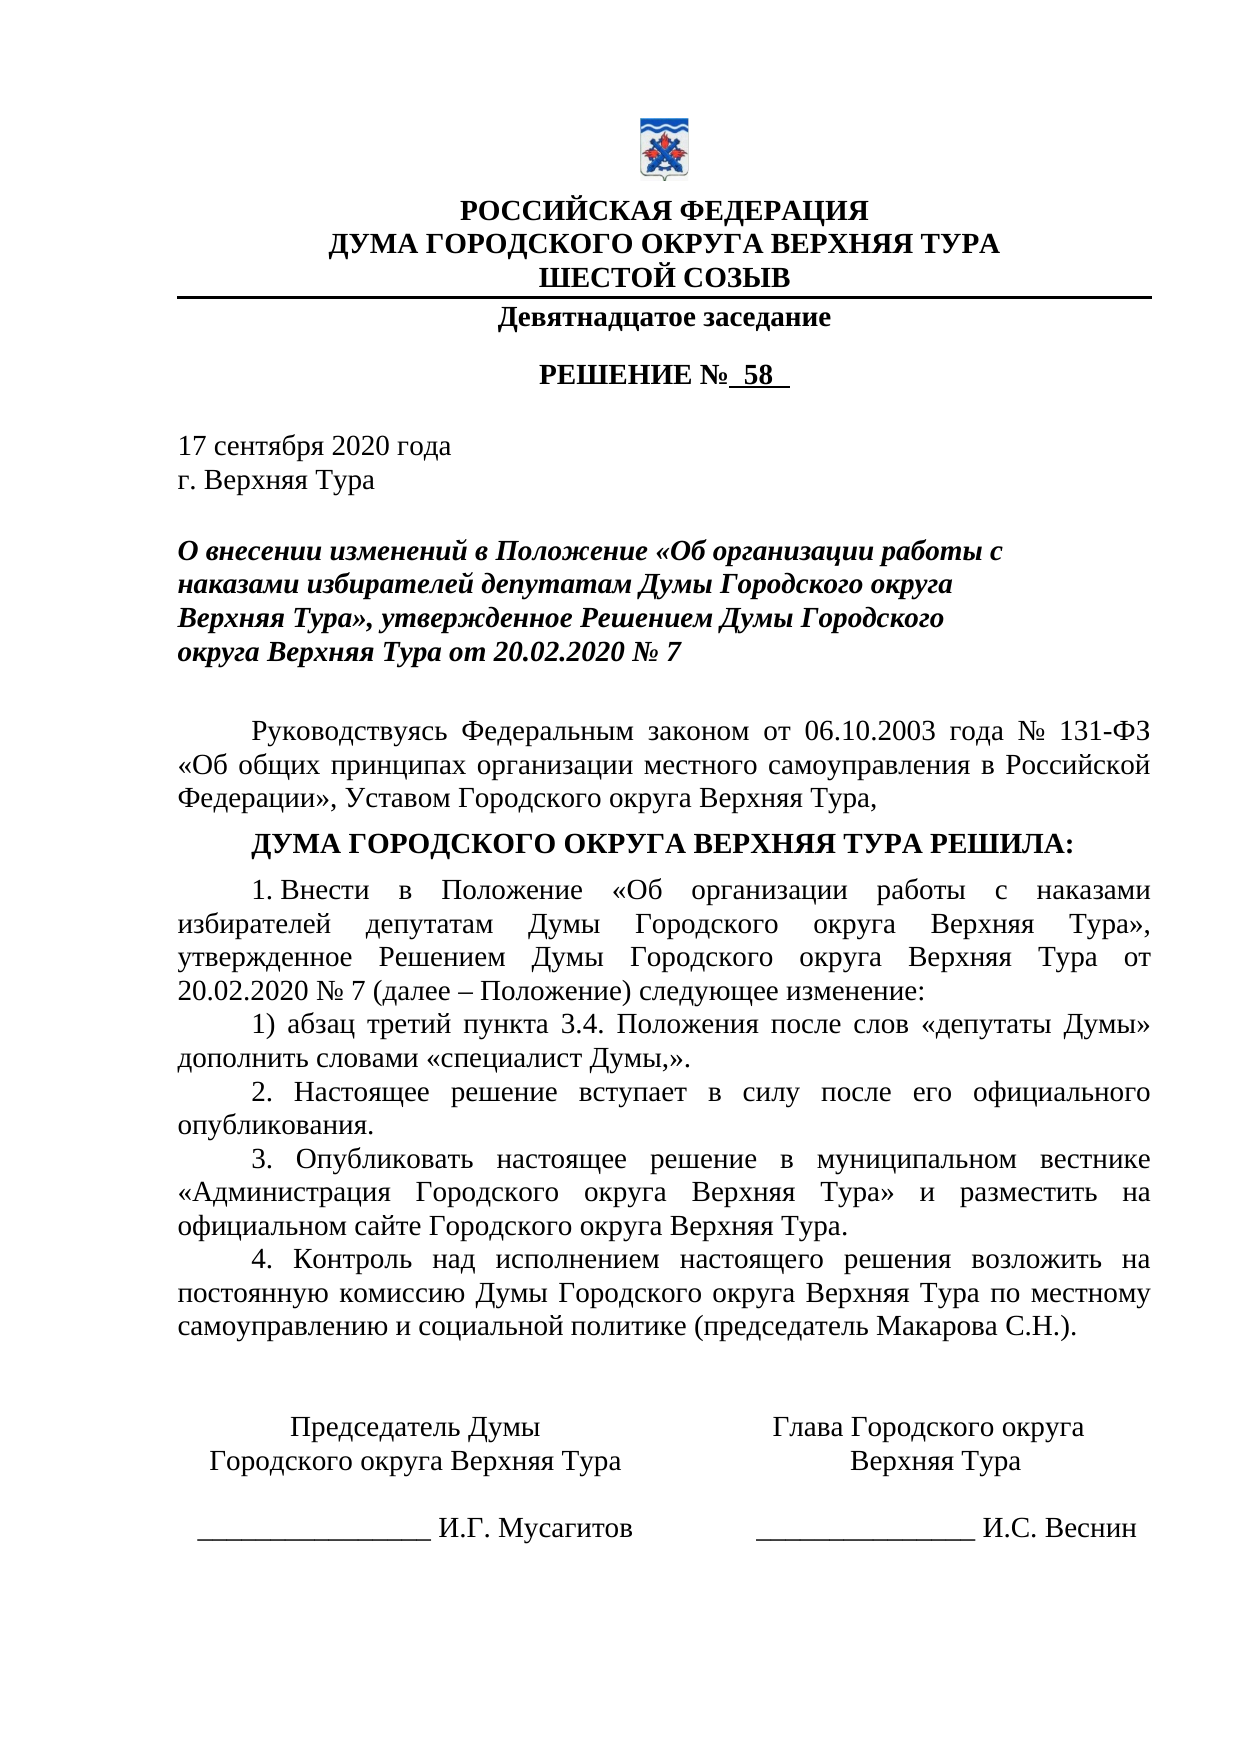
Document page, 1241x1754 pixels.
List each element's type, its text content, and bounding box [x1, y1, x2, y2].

text О внесении изменений в Положение «Об организации работы с наказами избирателей депутатам Думы Городского округа Верхняя Тура», утвержденное Решением Думы Городского округа Верхняя Тура от 20.02.2020 № 7 [177, 533, 1004, 667]
text РОССИЙСКАЯ ФЕДЕРАЦИЯ [177, 193, 1152, 227]
table_cell ________________ И.Г. Мусагитов [166, 1476, 664, 1543]
picture [640, 118, 689, 181]
text 4. Контроль над исполнением настоящего решения возложить на постоянную комиссию Думы Городского округа Верхняя Тура по местному самоуправлению и социальной политике (председатель Макарова С.Н.). [177, 1241, 1152, 1342]
text 1) абзац третий пункта 3.4. Положения после слов «депутаты Думы» дополнить словами «специалист Думы,». [177, 1007, 1152, 1074]
text 17 сентября 2020 года [177, 428, 1152, 462]
text Руководствуясь Федеральным законом от 06.10.2003 года № 131-ФЗ «Об общих принципах организации местного самоуправления в Российской Федерации», Уставом Городского округа Верхняя Тура, [177, 713, 1152, 814]
text ДУМА ГОРОДСКОГО ОКРУГА ВЕРХНЯЯ ТУРА РЕШИЛА: [177, 826, 1152, 860]
text ШЕСТОЙ СОЗЫВ [177, 260, 1152, 296]
text РЕШЕНИЕ № 58 [177, 357, 1152, 391]
text Девятнадцатое заседание [177, 299, 1152, 332]
text 3. Опубликовать настоящее решение в муниципальном вестнике «Администрация Городского округа Верхняя Тура» и разместить на официальном сайте Городского округа Верхняя Тура. [177, 1141, 1152, 1241]
text г. Верхняя Тура [177, 462, 1152, 496]
table_header Глава Городского округа Верхняя Тура [665, 1409, 1163, 1476]
text ДУМА ГОРОДСКОГО ОКРУГА ВЕРХНЯЯ ТУРА [177, 227, 1152, 260]
text 2. Настоящее решение вступает в силу после его официального опубликования. [177, 1074, 1152, 1141]
table_cell _______________ И.С. Веснин [665, 1476, 1163, 1543]
text 1. Внести в Положение «Об организации работы с наказами избирателей депутатам Думы Городского округа Верхняя Тура», утвержденное Решением Думы Городского округа Верхняя Тура от 20.02.2020 № 7 (далее – Положение) следующее изменение: [177, 872, 1152, 1007]
table_header Председатель Думы Городского округа Верхняя Тура [166, 1409, 664, 1476]
